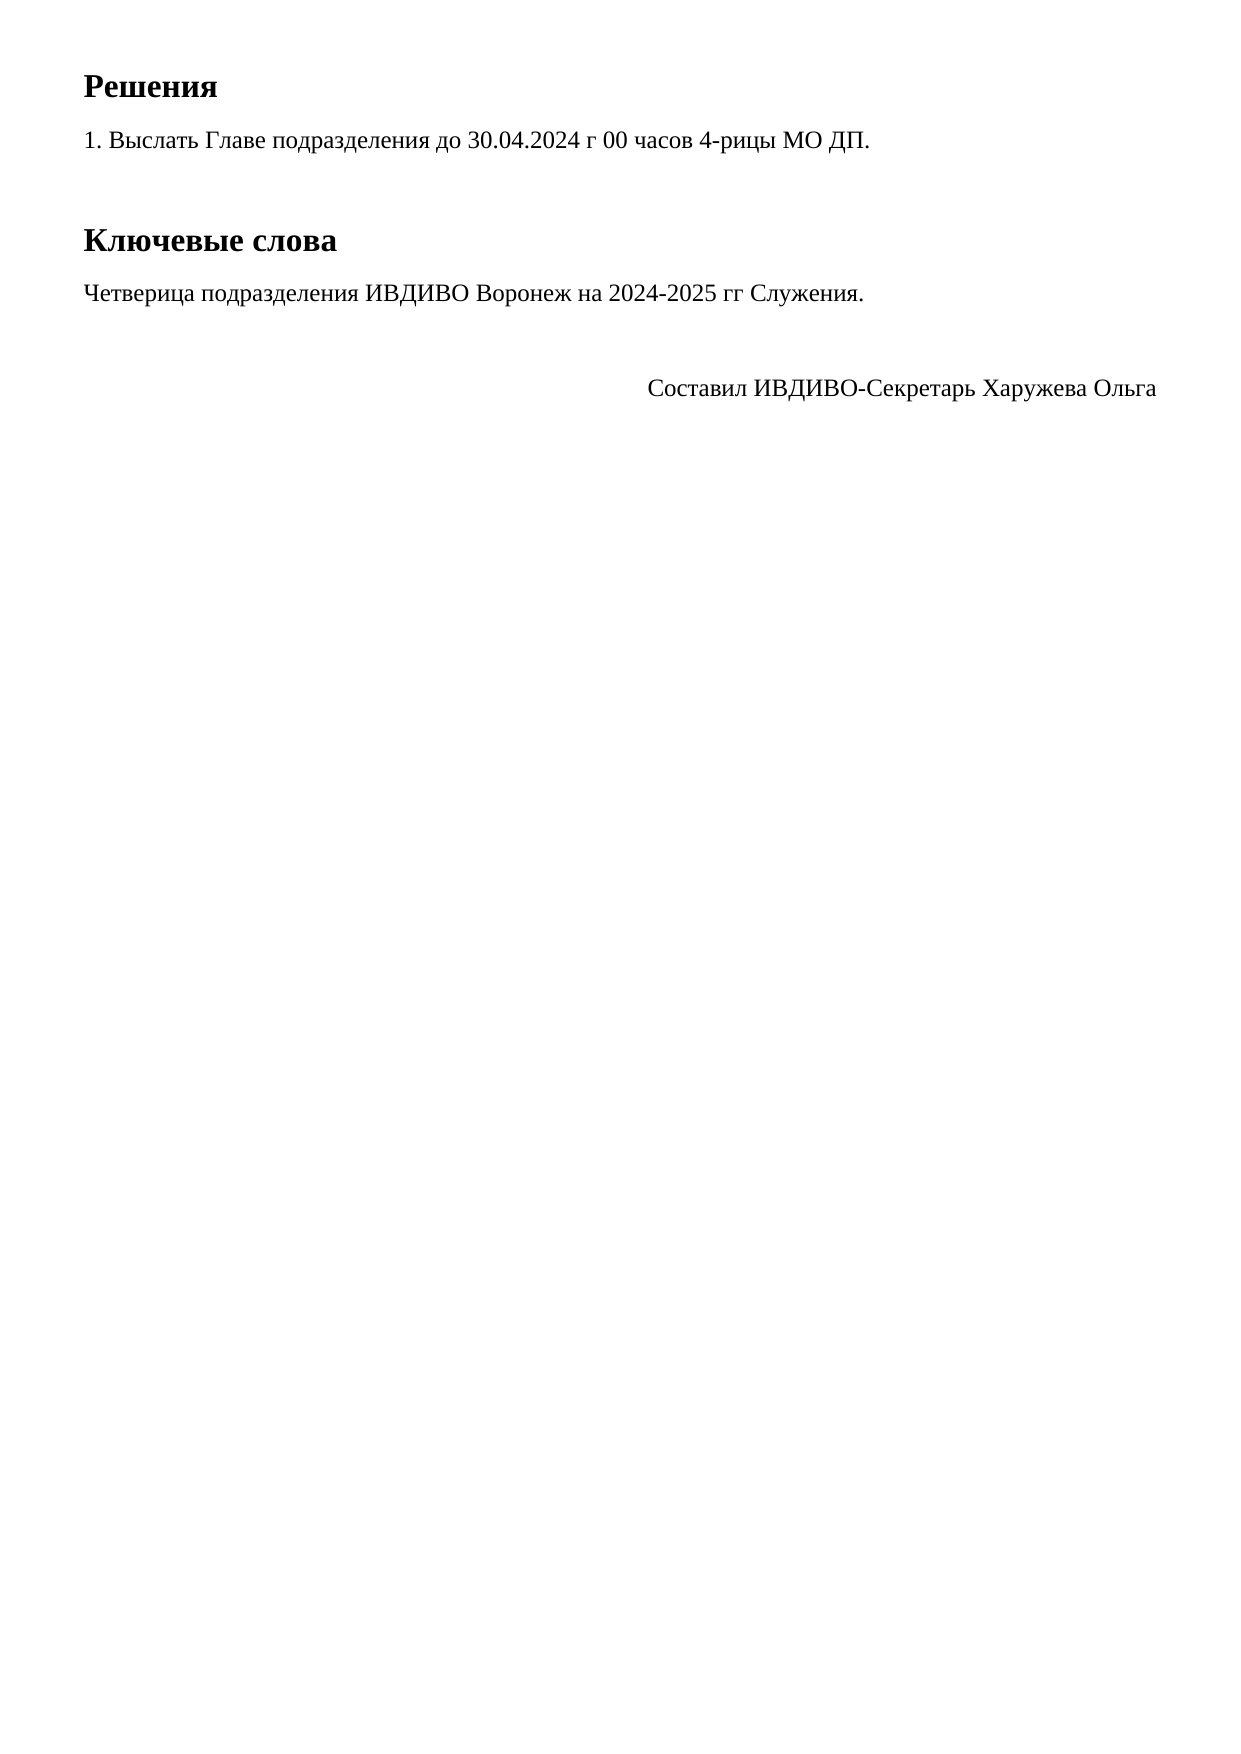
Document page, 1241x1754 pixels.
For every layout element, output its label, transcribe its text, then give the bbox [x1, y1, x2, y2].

text Ключевые слова [83, 220, 1157, 258]
text 1. Выслать Главе подразделения до 30.04.2024 г 00 часов 4-рицы МО ДП. [83, 125, 1157, 153]
text Решения [83, 67, 1157, 105]
text Четверица подразделения ИВДИВО Воронеж на 2024-2025 гг Служения. [83, 278, 1157, 307]
text Составил ИВДИВО-Секретарь Харужева Ольга [83, 373, 1157, 402]
